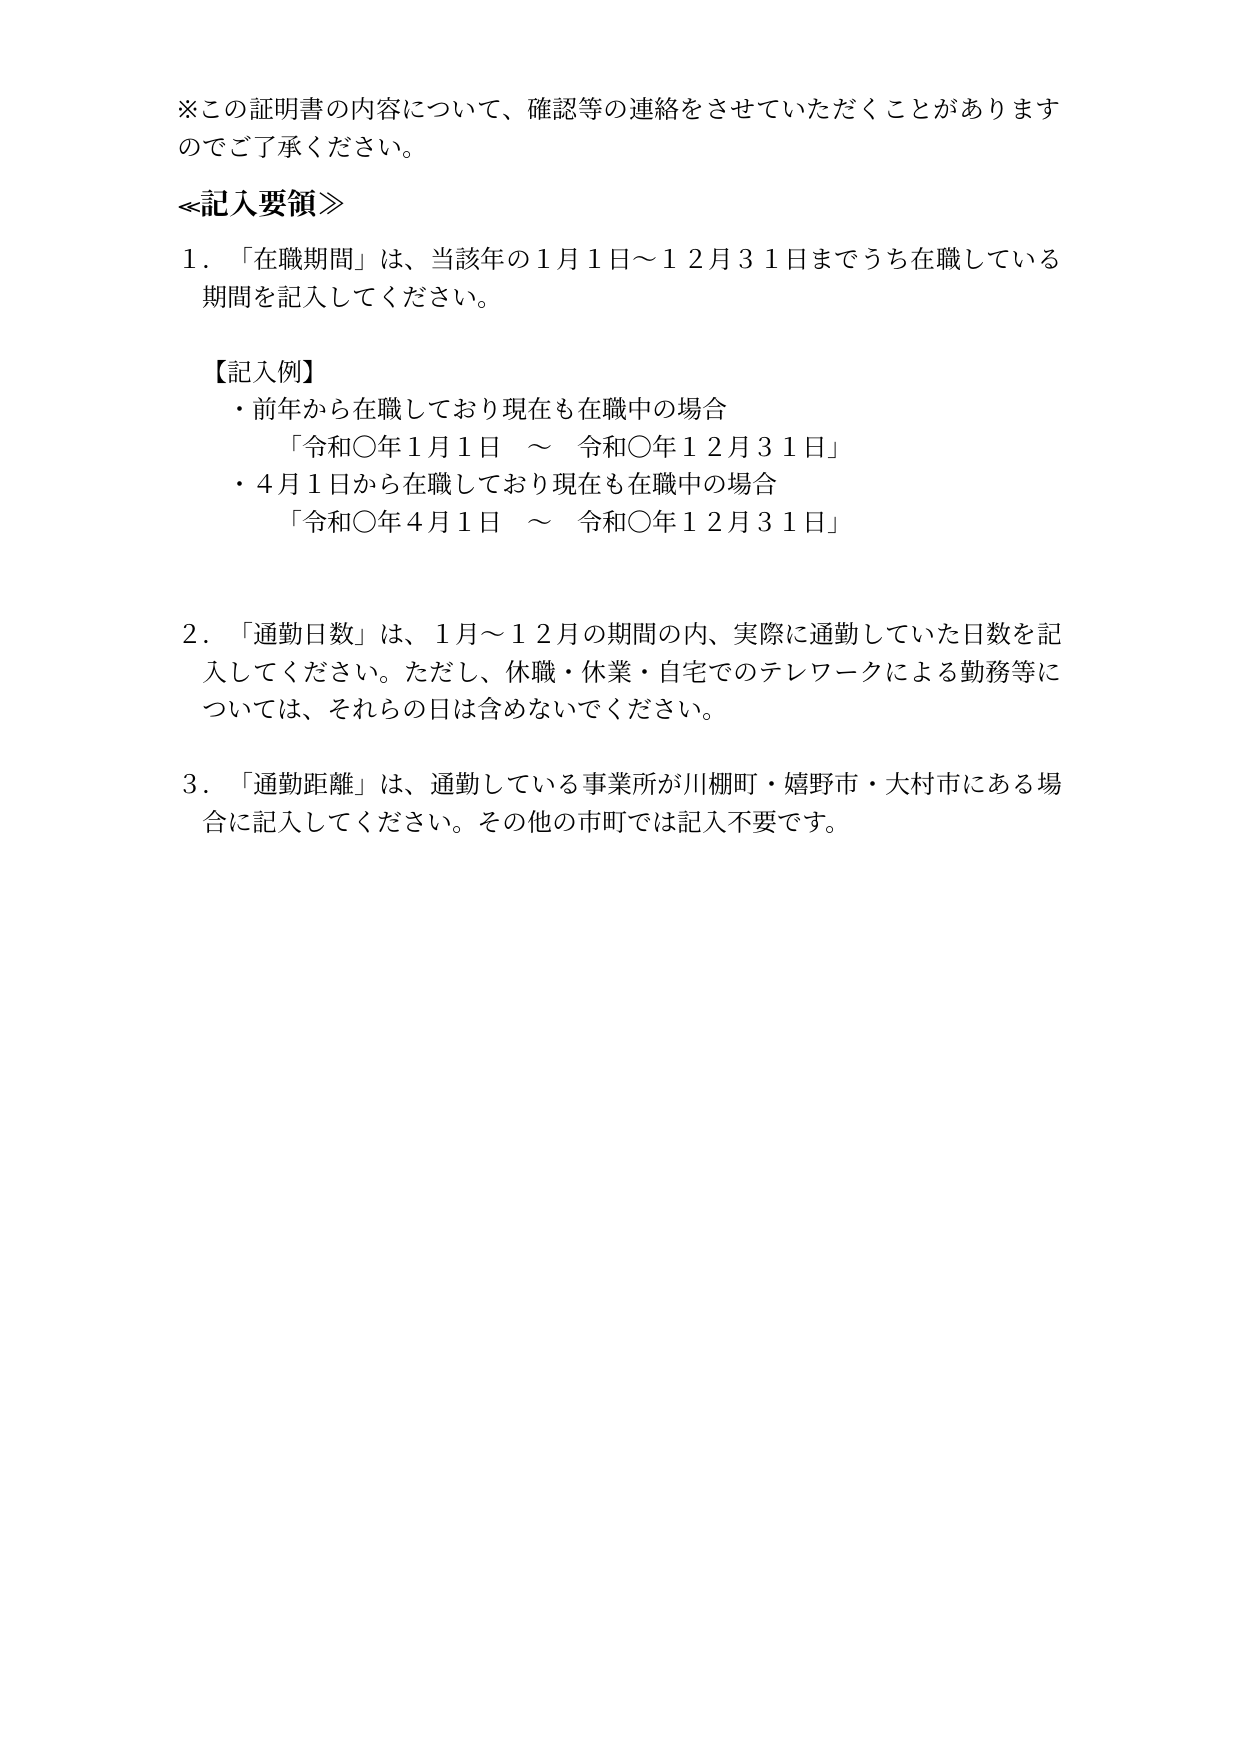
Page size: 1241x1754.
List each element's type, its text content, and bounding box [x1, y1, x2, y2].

text ※この証明書の内容について、確認等の連絡をさせていただくことがありますのでご了承ください。 [177, 89, 1063, 164]
text １．「在職期間」は、当該年の１月１日～１２月３１日までうち在職している期間を記入してください。 [177, 239, 1063, 314]
text ・４月１日から在職しており現在も在職中の場合 [177, 464, 1063, 502]
text ３．「通勤距離」は、通勤している事業所が川棚町・嬉野市・大村市にある場合に記入してください。その他の市町では記入不要です。 [177, 764, 1063, 839]
text ≪記入要領≫ [177, 164, 1063, 239]
text 「令和〇年１月１日 ～ 令和〇年１２月３１日」 [177, 427, 1063, 464]
text ２．「通勤日数」は、１月～１２月の期間の内、実際に通勤していた日数を記入してください。ただし、休職・休業・自宅でのテレワークによる勤務等については、それらの日は含めないでください。 [177, 614, 1063, 727]
text 「令和〇年４月１日 ～ 令和〇年１２月３１日」 [177, 502, 1063, 539]
text 【記入例】 [177, 352, 1063, 389]
text ・前年から在職しており現在も在職中の場合 [177, 389, 1063, 427]
